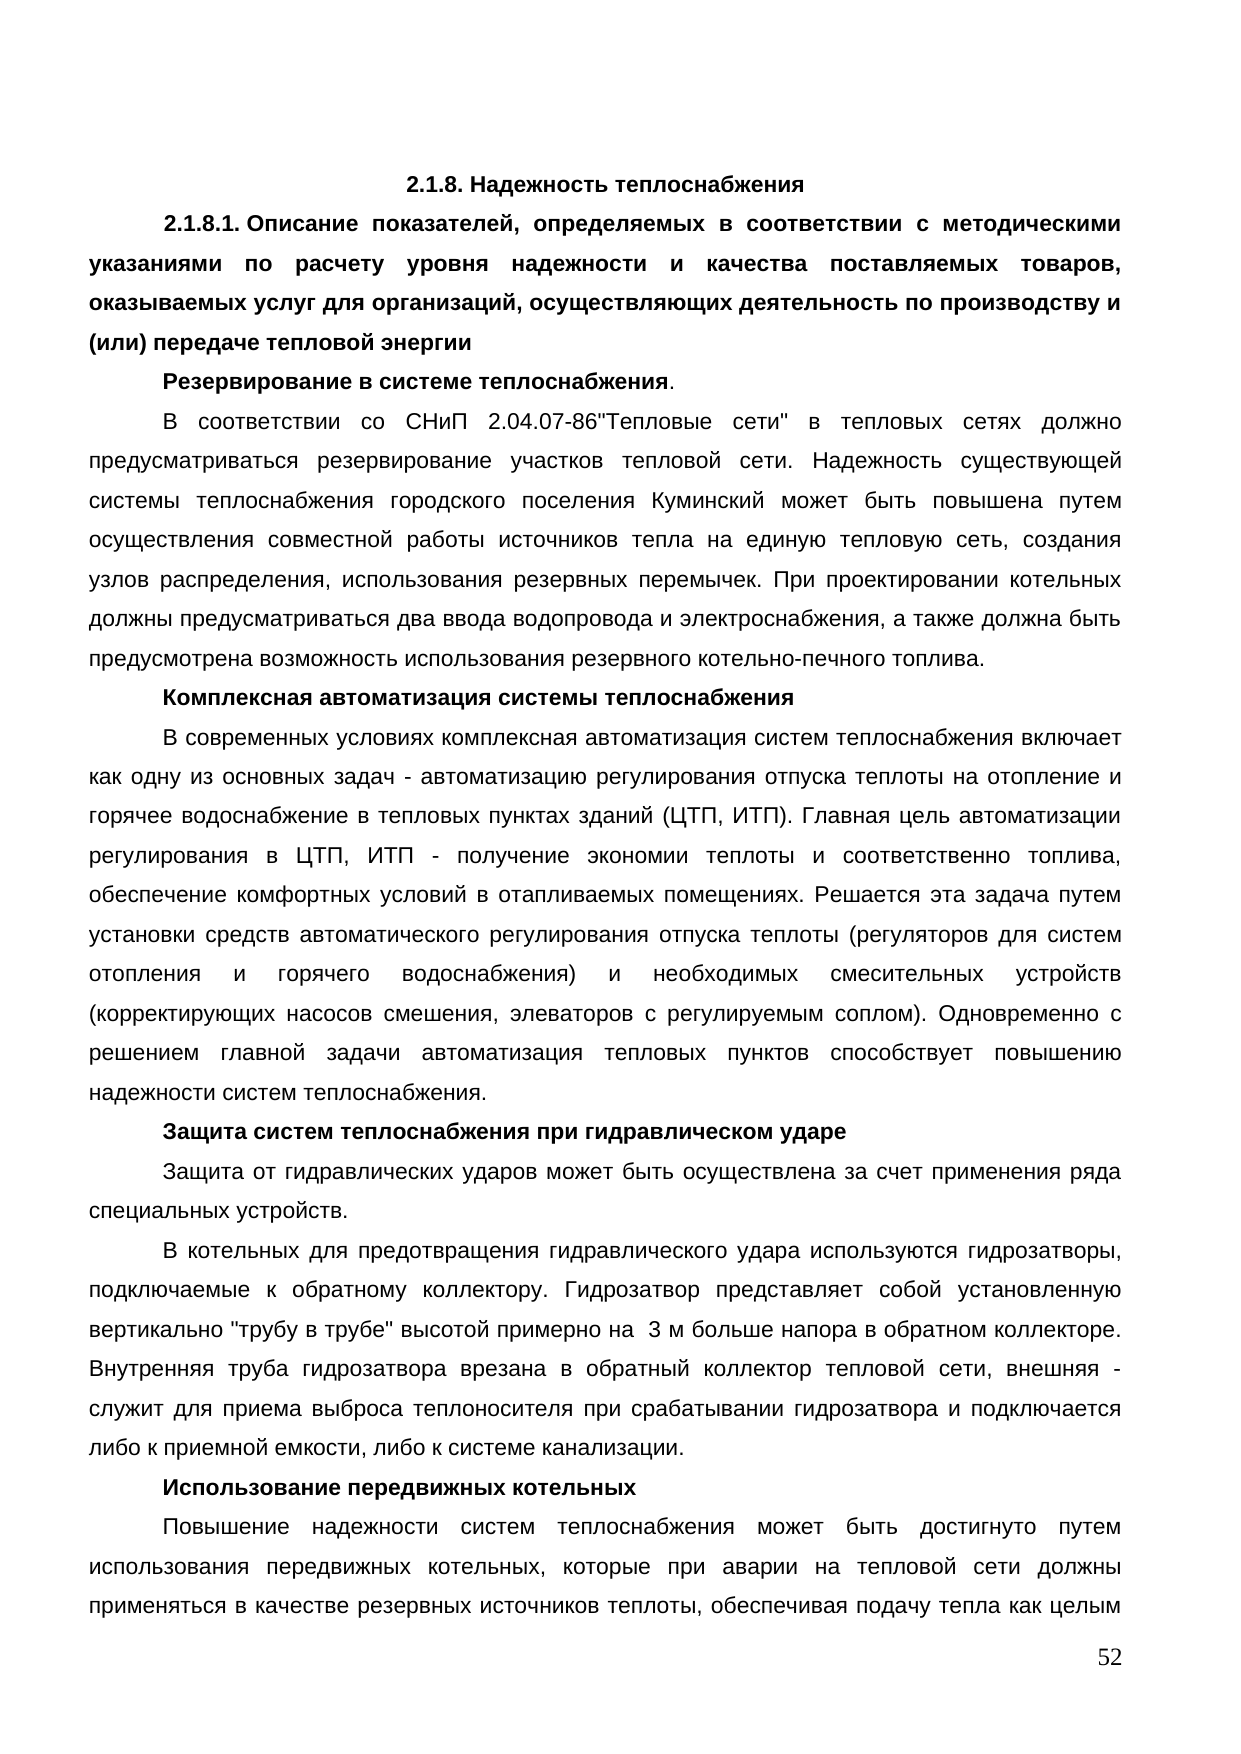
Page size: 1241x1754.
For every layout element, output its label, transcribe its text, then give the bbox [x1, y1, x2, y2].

text Комплексная автоматизация системы теплоснабжения [89, 684, 1122, 710]
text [89, 1513, 1122, 1618]
text Защита от гидравлических ударов может быть осуществлена за счет применения ряда специальных устройств. [89, 1158, 1122, 1224]
text В котельных для предотвращения гидравлического удара используются гидрозатворы, подключаемые к обратному коллектору. Гидрозатвор представляет собой установленную вертикально "трубу в трубе" высотой примерно на 3 м больше напора в обратном коллекторе. Внутренняя труба гидрозатвора врезана в обратный коллектор тепловой сети, внешняя - служит для приема выброса теплоносителя при срабатывании гидрозатвора и подключается либо к приемной емкости, либо к системе канализации. [89, 1237, 1122, 1461]
text 2.1.8.1. Описание показателей, определяемых в соответствии с методическими указаниями по расчету уровня надежности и качества поставляемых товаров, оказываемых услуг для организаций, осуществляющих деятельность по производству и (или) передаче тепловой энергии [89, 210, 1122, 355]
text Защита систем теплоснабжения при гидравлическом ударе [89, 1118, 1122, 1145]
text Использование передвижных котельных [89, 1474, 1122, 1500]
text В соответствии со СНиП 2.04.07-86"Тепловые сети" в тепловых сетях должно предусматриваться резервирование участков тепловой сети. Надежность существующей системы теплоснабжения городского поселения Куминский может быть повышена путем осуществления совместной работы источников тепла на единую тепловую сеть, создания узлов распределения, использования резервных перемычек. При проектировании котельных должны предусматриваться два ввода водопровода и электроснабжения, а также должна быть предусмотрена возможность использования резервного котельно-печного топлива. [89, 408, 1122, 671]
text Резервирование в системе теплоснабжения. [89, 368, 1122, 394]
text В современных условиях комплексная автоматизация систем теплоснабжения включает как одну из основных задач - автоматизацию регулирования отпуска теплоты на отопление и горячее водоснабжение в тепловых пунктах зданий (ЦТП, ИТП). Главная цель автоматизации регулирования в ЦТП, ИТП - получение экономии теплоты и соответственно топлива, обеспечение комфортных условий в отапливаемых помещениях. Решается эта задача путем установки средств автоматического регулирования отпуска теплоты (регуляторов для систем отопления и горячего водоснабжения) и необходимых смесительных устройств (корректирующих насосов смешения, элеваторов с регулируемым соплом). Одновременно с решением главной задачи автоматизация тепловых пунктов способствует повышению надежности систем теплоснабжения. [89, 723, 1122, 1105]
text 2.1.8. Надежность теплоснабжения [89, 171, 1122, 197]
